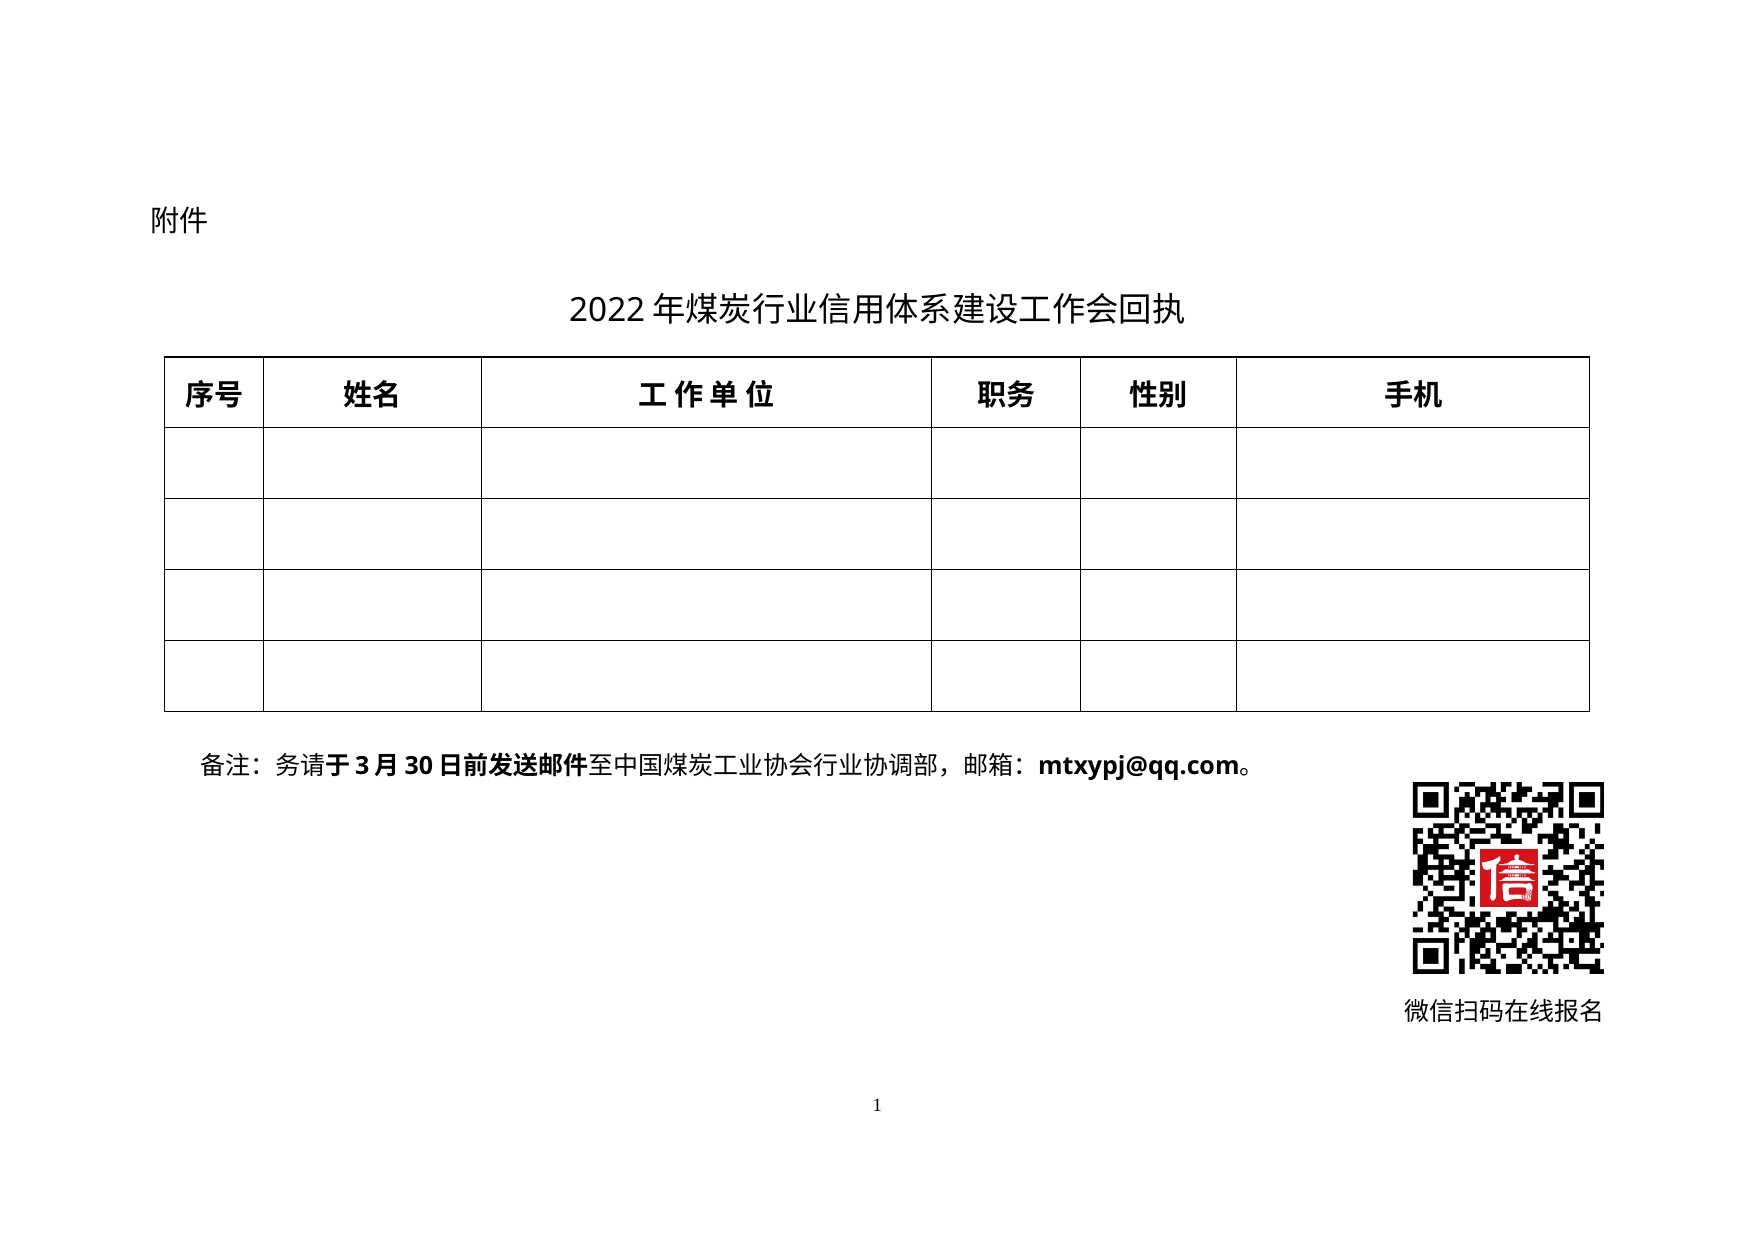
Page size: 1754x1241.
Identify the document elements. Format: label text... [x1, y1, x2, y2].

text 2022年煤炭行业信用体系建设工作会回执 [150, 282, 1604, 331]
table_cell [264, 570, 481, 640]
table_header 手机 [1237, 358, 1589, 427]
text 备注：务请于3月30日前发送邮件至中国煤炭工业协会行业协调部，邮箱：mtxypj@qq.com。 [150, 746, 1604, 782]
table_cell [264, 499, 481, 569]
table_cell [1081, 641, 1236, 711]
text 微信扫码在线报名 [150, 977, 1604, 1042]
table_cell [932, 641, 1080, 711]
table_header 序号 [165, 358, 263, 427]
table_cell [1081, 570, 1236, 640]
table_cell [1081, 499, 1236, 569]
table_cell [264, 428, 481, 498]
table_cell [165, 499, 263, 569]
picture [1412, 782, 1604, 974]
table_cell [165, 570, 263, 640]
table_cell [264, 641, 481, 711]
table_cell [932, 428, 1080, 498]
table_cell [932, 499, 1080, 569]
table_cell [165, 641, 263, 711]
table_cell [482, 641, 931, 711]
table_header 职务 [932, 358, 1080, 427]
table_cell [482, 428, 931, 498]
table_cell [165, 428, 263, 498]
table_cell [482, 570, 931, 640]
table_cell [932, 570, 1080, 640]
table_cell [1237, 499, 1589, 569]
table_cell [1081, 428, 1236, 498]
table_cell [1237, 641, 1589, 711]
text 附件 [150, 198, 1604, 240]
table_header 姓名 [264, 358, 481, 427]
table_cell [482, 499, 931, 569]
table_cell [1237, 428, 1589, 498]
table_header 工 作 单 位 [482, 358, 931, 427]
table_header 性别 [1081, 358, 1236, 427]
table_cell [1237, 570, 1589, 640]
